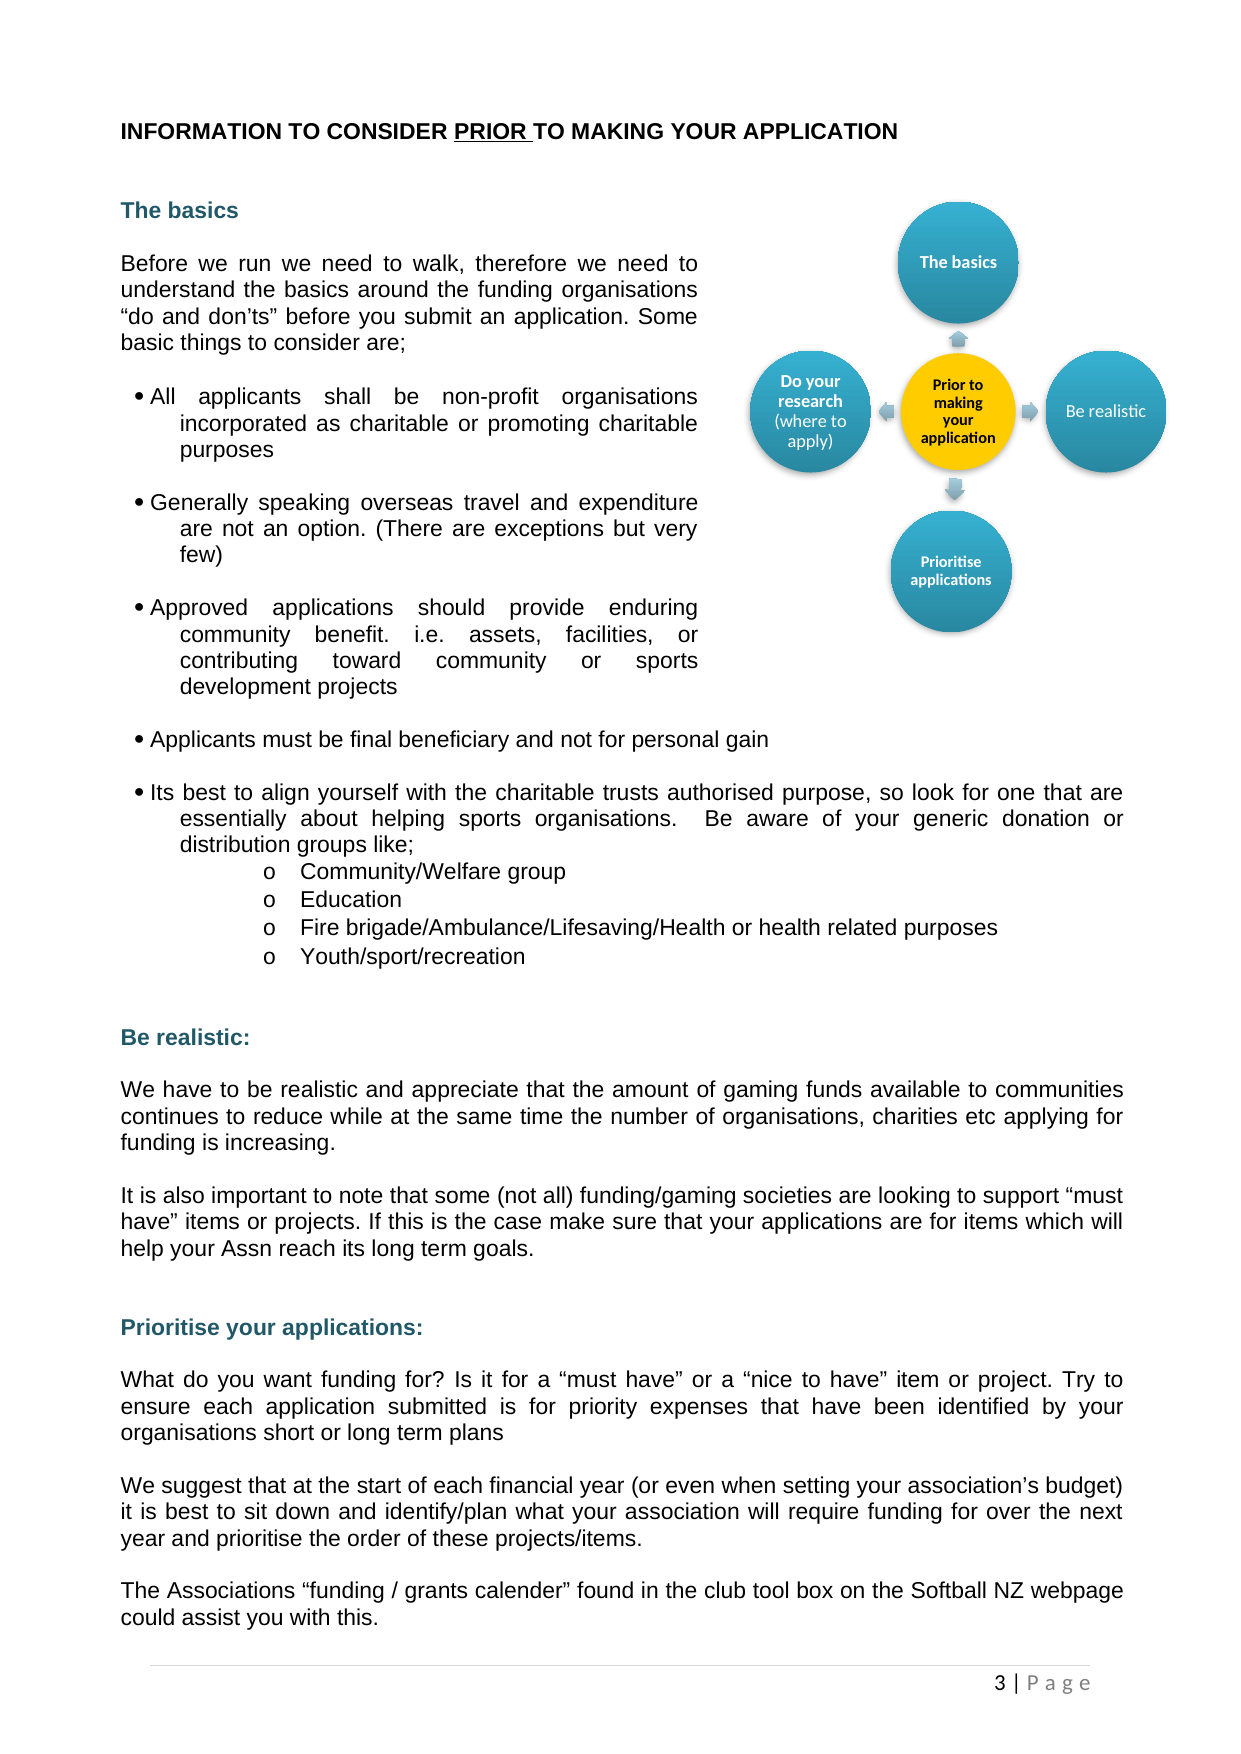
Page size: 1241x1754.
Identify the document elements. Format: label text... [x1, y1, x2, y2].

list All applicants shall be non-profit organisations incorporated as charitable or promoting charitable purposes [135, 383, 717, 462]
list Fire brigade/Ambulance/Lifesaving/Health or health related purposes [262, 914, 1090, 943]
list Education [262, 886, 1090, 914]
text The Associations “funding / grants calender” found in the club tool box on the Softball NZ webpage could assist you with this. [120, 1577, 1124, 1630]
list Youth/sport/recreation [262, 943, 1090, 971]
text Prioritise your applications: [120, 1314, 1124, 1340]
list Generally speaking overseas travel and expenditure are not an option. (There are exceptions but very few) [135, 489, 717, 568]
text INFORMATION TO CONSIDER PRIOR TO MAKING YOUR APPLICATION [120, 118, 1124, 144]
text What do you want funding for? Is it for a “must have” or a “nice to have” item or project. Try to ensure each application submitted is for priority expenses that have been identified by your organisations short or long term plans [120, 1366, 1124, 1445]
text Before we run we need to walk, therefore we need to understand the basics around the funding organisations “do and don’ts” before you submit an application. Some basic things to consider are; [120, 250, 717, 355]
text It is also important to note that some (not all) funding/gaming societies are looking to support “must have” items or projects. If this is the case make sure that your applications are for items which will help your Assn reach its long term goals. [120, 1182, 1124, 1261]
list Approved applications should provide enduring community benefit. i.e. assets, facilities, or contributing toward community or sports development projects [135, 594, 1124, 699]
list Its best to align yourself with the charitable trusts authorised purpose, so look for one that are essentially about helping sports organisations. Be aware of your generic donation or distribution groups like; [135, 779, 1124, 858]
text We suggest that at the start of each financial year (or even when setting your association’s budget) it is best to sit down and identify/plan what your association will require funding for over the next year and prioritise the order of these projects/items. [120, 1472, 1124, 1551]
text The basics [120, 197, 717, 223]
text We have to be realistic and appreciate that the amount of gaming funds available to communities continues to reduce while at the same time the number of organisations, charities etc applying for funding is increasing. [120, 1076, 1124, 1156]
text Be realistic: [120, 1024, 1124, 1050]
list Applicants must be final beneficiary and not for personal gain [135, 726, 1124, 752]
list Community/Welfare group [262, 858, 1090, 886]
